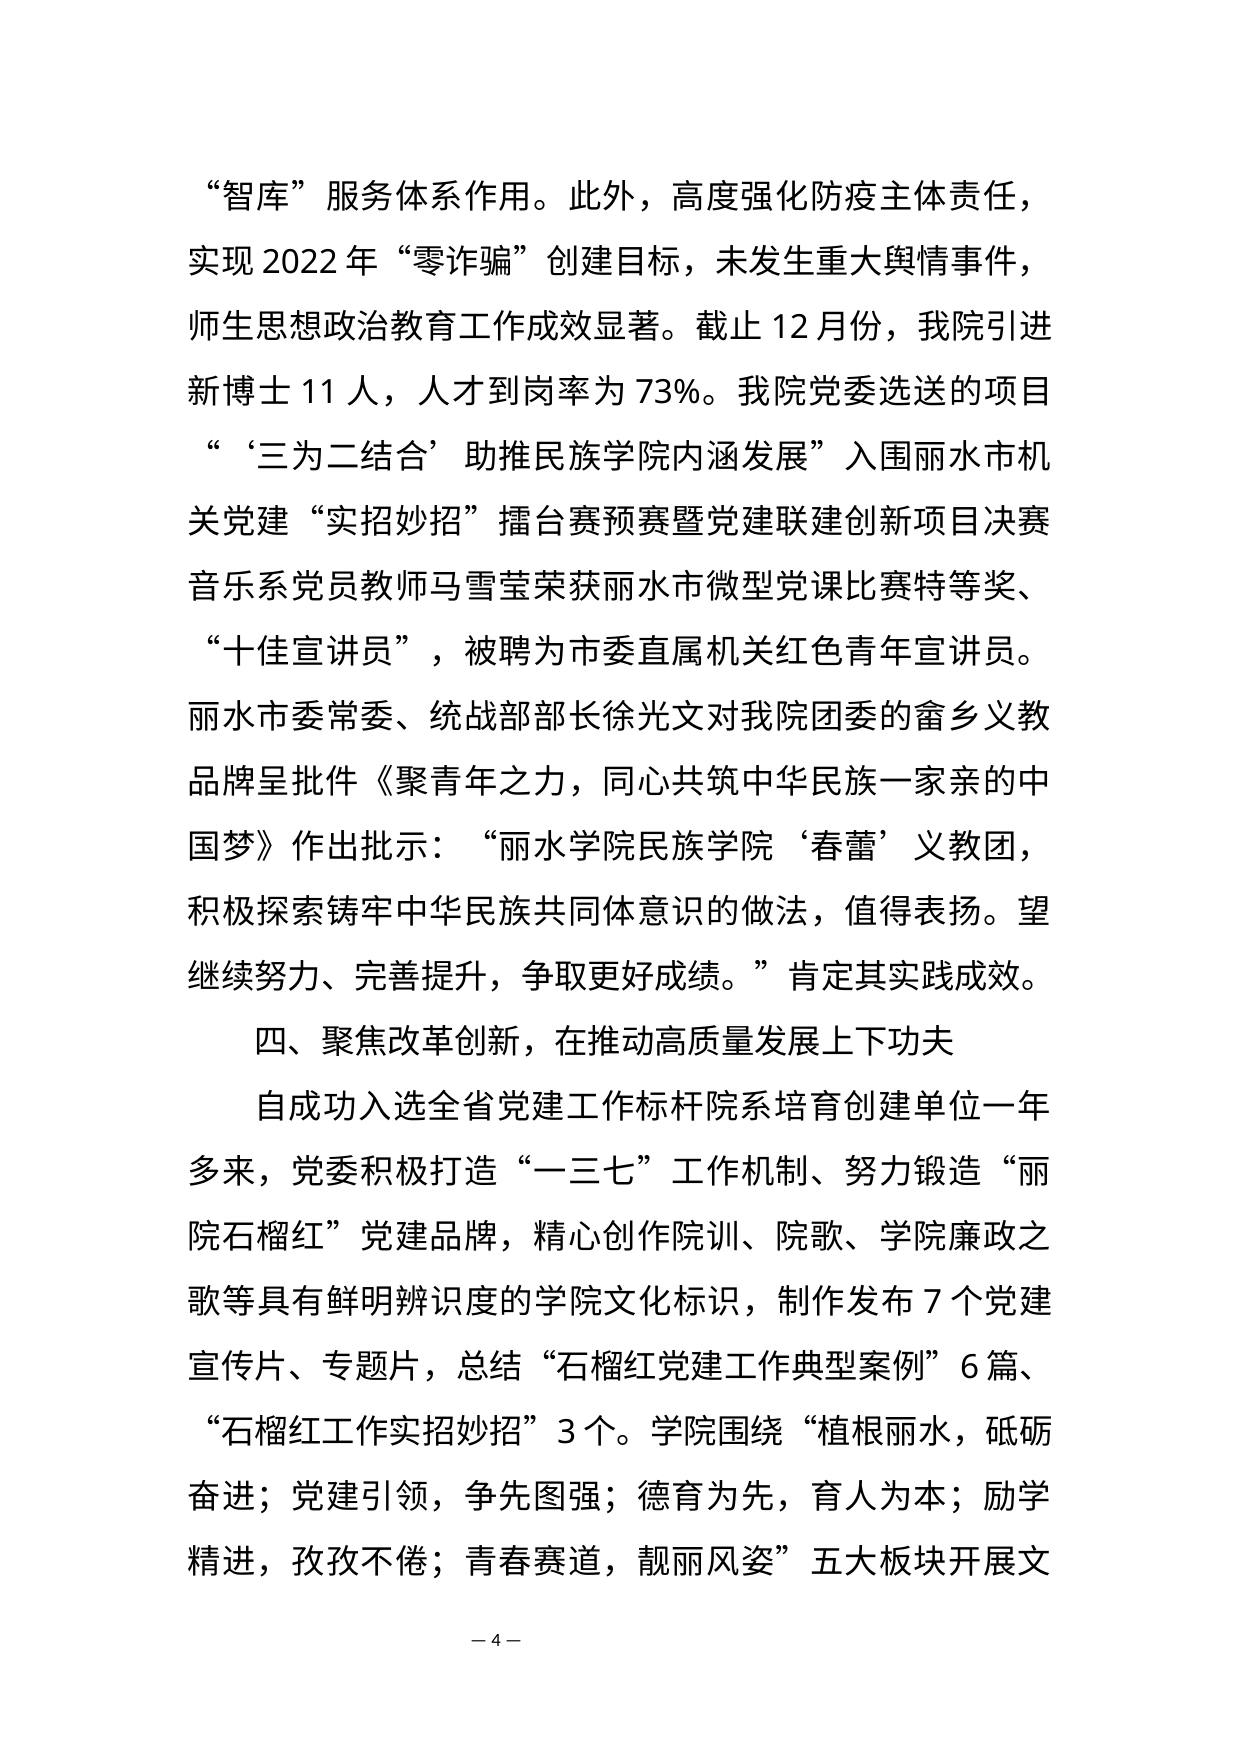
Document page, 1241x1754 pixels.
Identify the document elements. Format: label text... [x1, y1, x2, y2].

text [187, 162, 1053, 1007]
text 四、聚焦改革创新，在推动高质量发展上下功夫 [187, 1007, 1053, 1072]
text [187, 1072, 1053, 1592]
